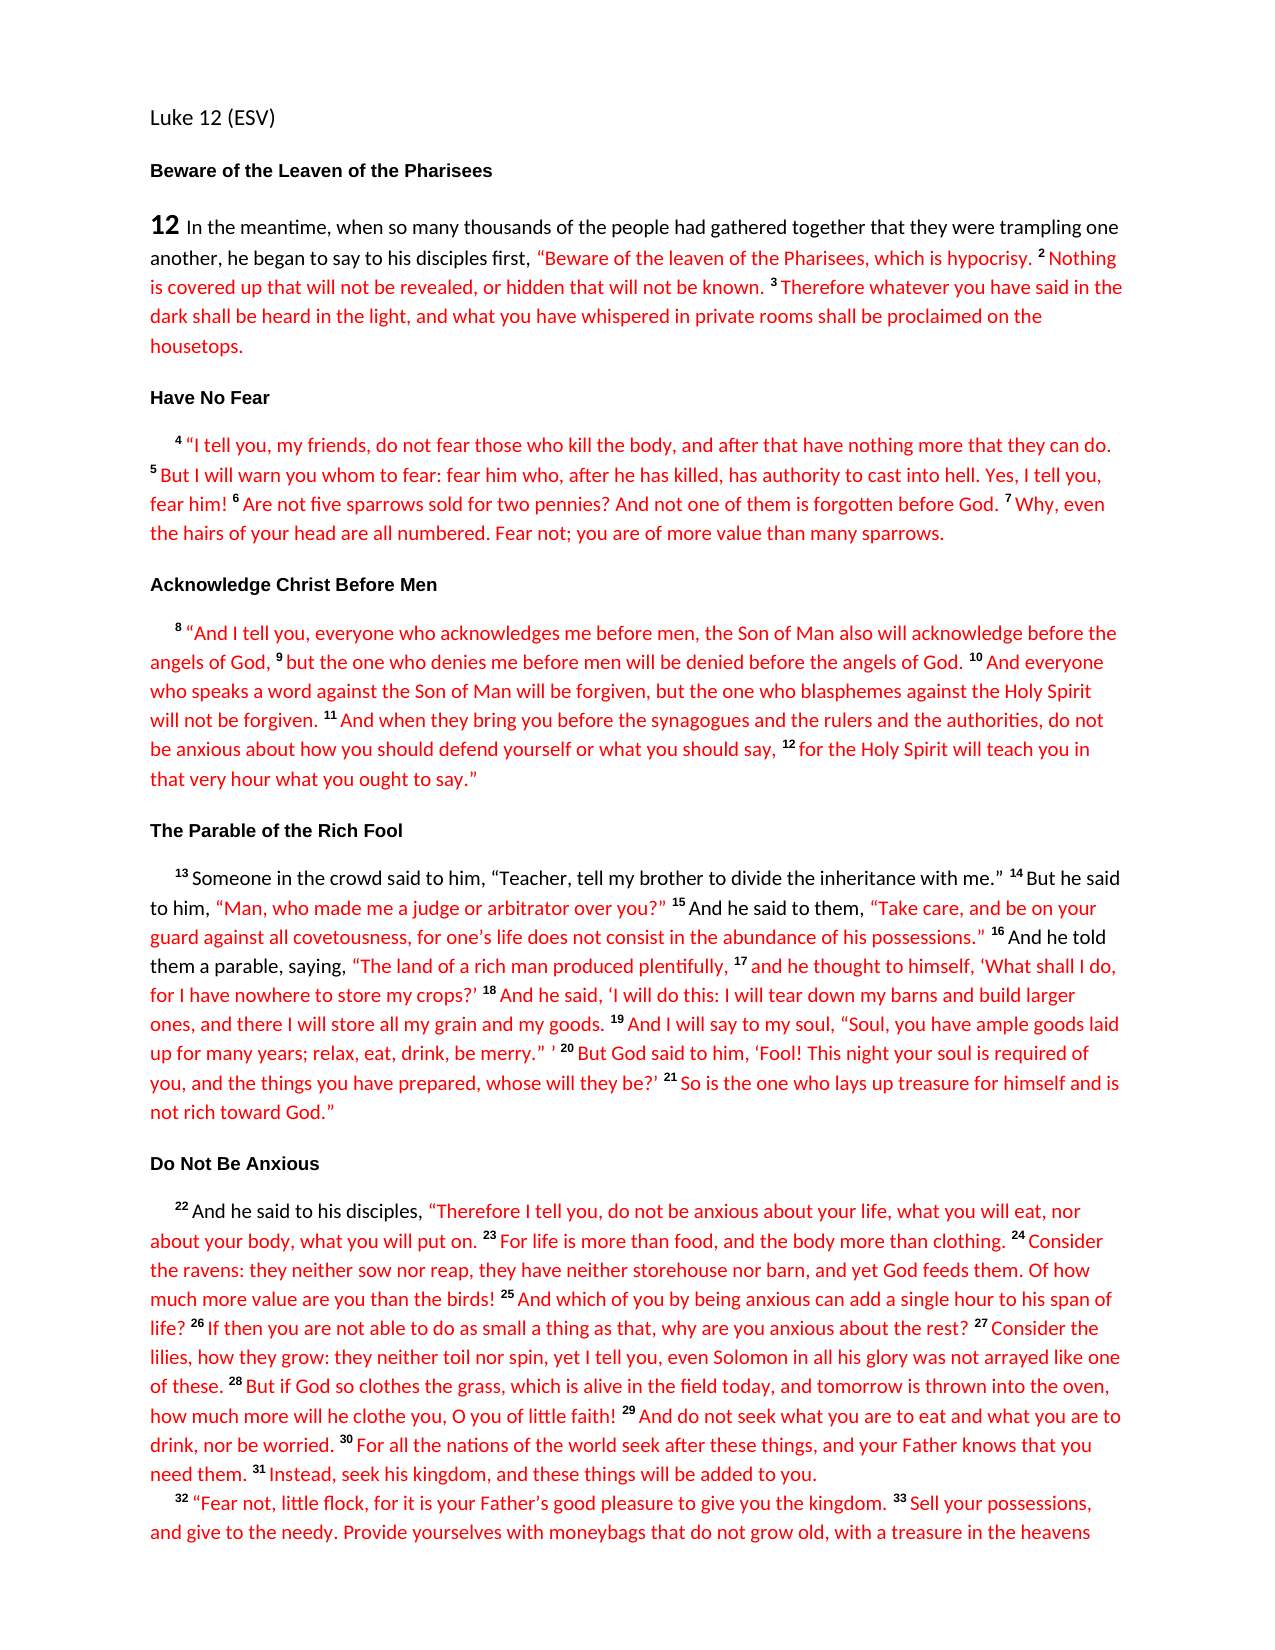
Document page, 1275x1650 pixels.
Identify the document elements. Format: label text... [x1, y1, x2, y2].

text Acknowledge Christ Before Men [150, 574, 1125, 596]
text 4 “I tell you, my friends, do not fear those who kill the body, and after that have nothing more that they can do. 5 But I will warn you whom to fear: fear him who, after he has killed, has authority to cast into hell. Yes, I tell you, fear him! 6 Are not five sparrows sold for two pennies? And not one of them is forgotten before God. 7 Why, even the hairs of your head are all numbered. Fear not; you are of more value than many sparrows. [150, 433, 1125, 546]
text 22 And he said to his disciples, “Therefore I tell you, do not be anxious about your life, what you will eat, nor about your body, what you will put on. 23 For life is more than food, and the body more than clothing. 24 Consider the ravens: they neither sow nor reap, they have neither storehouse nor barn, and yet God feeds them. Of how much more value are you than the birds! 25 And which of you by being anxious can add a single hour to his span of life? 26 If then you are not able to do as small a thing as that, why are you anxious about the rest? 27 Consider the lilies, how they grow: they neither toil nor spin, yet I tell you, even Solomon in all his glory was not arrayed like one of these. 28 But if God so clothes the grass, which is alive in the field today, and tomorrow is thrown into the oven, how much more will he clothe you, O you of little faith! 29 And do not seek what you are to eat and what you are to drink, nor be worried. 30 For all the nations of the world seek after these things, and your Father knows that you need them. 31 Instead, seek his kingdom, and these things will be added to you. [150, 1199, 1125, 1487]
text Have No Fear [150, 387, 1125, 408]
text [150, 1490, 1125, 1545]
text The Parable of the Rich Fool [150, 820, 1125, 841]
text 12 In the meantime, when so many thousands of the people had gathered together that they were trampling one another, he began to say to his disciples first, “Beware of the leaven of the Pharisees, which is hypocrisy. 2 Nothing is covered up that will not be revealed, or hidden that will not be known. 3 Therefore whatever you have said in the dark shall be heard in the light, and what you have whispered in private rooms shall be proclaimed on the housetops. [150, 206, 1125, 358]
text 8 “And I tell you, everyone who acknowledges me before men, the Son of Man also will acknowledge before the angels of God, 9 but the one who denies me before men will be denied before the angels of God. 10 And everyone who speaks a word against the Son of Man will be forgiven, but the one who blasphemes against the Holy Spirit will not be forgiven. 11 And when they bring you before the synagogues and the rulers and the authorities, do not be anxious about how you should defend yourself or what you should say, 12 for the Holy Spirit will teach you in that very hour what you ought to say.” [150, 620, 1125, 791]
text Beware of the Leaven of the Pharisees [150, 160, 1125, 182]
text Do Not Be Anxious [150, 1153, 1125, 1174]
text Luke 12 (ESV) [150, 103, 1125, 131]
text 13 Someone in the crowd said to him, “Teacher, tell my brother to divide the inheritance with me.” 14 But he said to him, “Man, who made me a judge or arbitrator over you?” 15 And he said to them, “Take care, and be on your guard against all covetousness, for one’s life does not consist in the abundance of his possessions.” 16 And he told them a parable, saying, “The land of a rich man produced plentifully, 17 and he thought to himself, ‘What shall I do, for I have nowhere to store my crops?’ 18 And he said, ‘I will do this: I will tear down my barns and build larger ones, and there I will store all my grain and my goods. 19 And I will say to my soul, “Soul, you have ample goods laid up for many years; relax, eat, drink, be merry.” ’ 20 But God said to him, ‘Fool! This night your soul is required of you, and the things you have prepared, whose will they be?’ 21 So is the one who lays up treasure for himself and is not rich toward God.” [150, 866, 1125, 1124]
